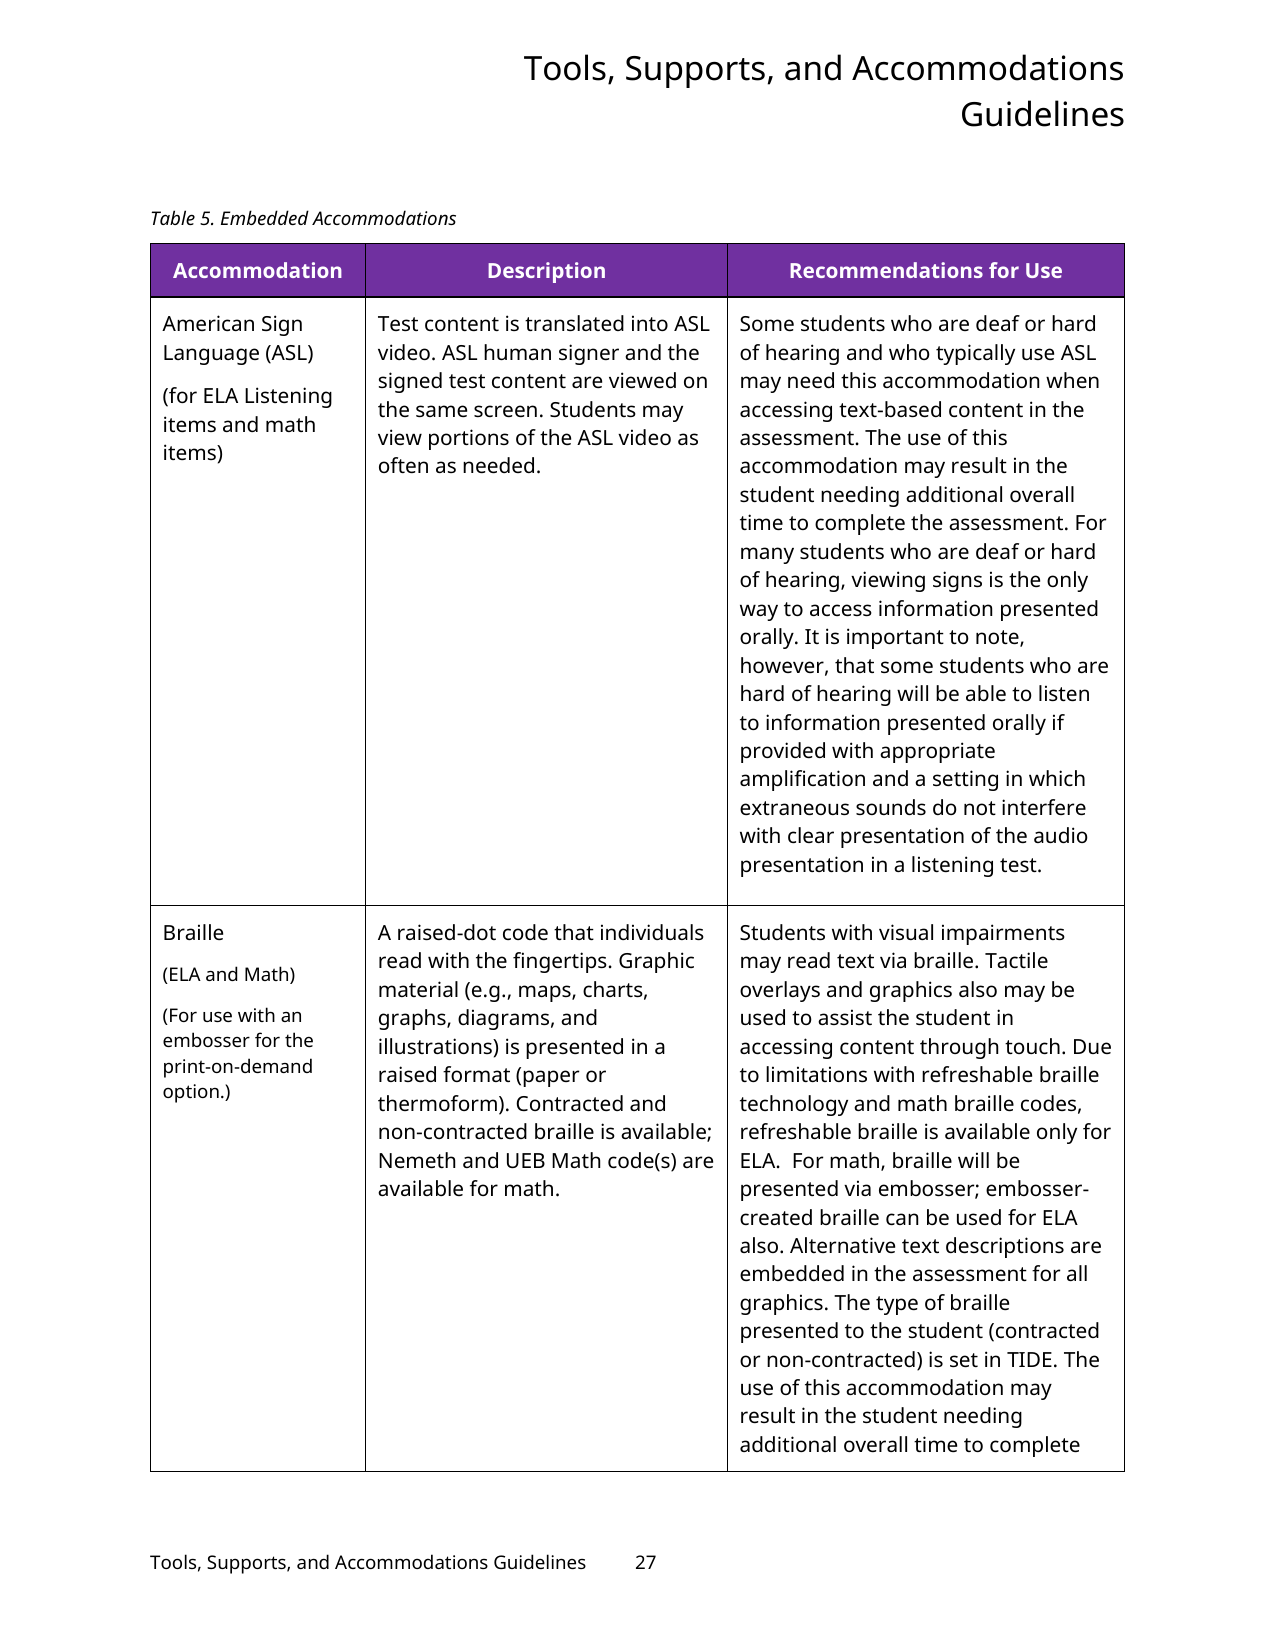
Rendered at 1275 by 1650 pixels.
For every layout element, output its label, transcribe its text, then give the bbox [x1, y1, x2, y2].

table_cell Test content is translated into ASL video. ASL human signer and the signed test content are viewed on the same screen. Students may view portions of the ASL video as often as needed. [366, 298, 727, 905]
table_cell American Sign Language (ASL) (for ELA Listening items and math items) [151, 298, 365, 905]
subtitle Table 5. Embedded Accommodations [150, 205, 1125, 231]
table_cell Some students who are deaf or hard of hearing and who typically use ASL may need this accommodation when accessing text-based content in the assessment. The use of this accommodation may result in the student needing additional overall time to complete the assessment. For many students who are deaf or hard of hearing, viewing signs is the only way to access information presented orally. It is important to note, however, that some students who are hard of hearing will be able to listen to information presented orally if provided with appropriate amplification and a setting in which extraneous sounds do not interfere with clear presentation of the audio presentation in a listening test. [728, 298, 1124, 905]
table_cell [366, 906, 727, 1471]
table_header Description [366, 244, 727, 296]
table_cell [728, 906, 1124, 1471]
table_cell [151, 906, 365, 1471]
table_header Accommodation [151, 244, 365, 296]
table_header Recommendations for Use [728, 244, 1124, 296]
